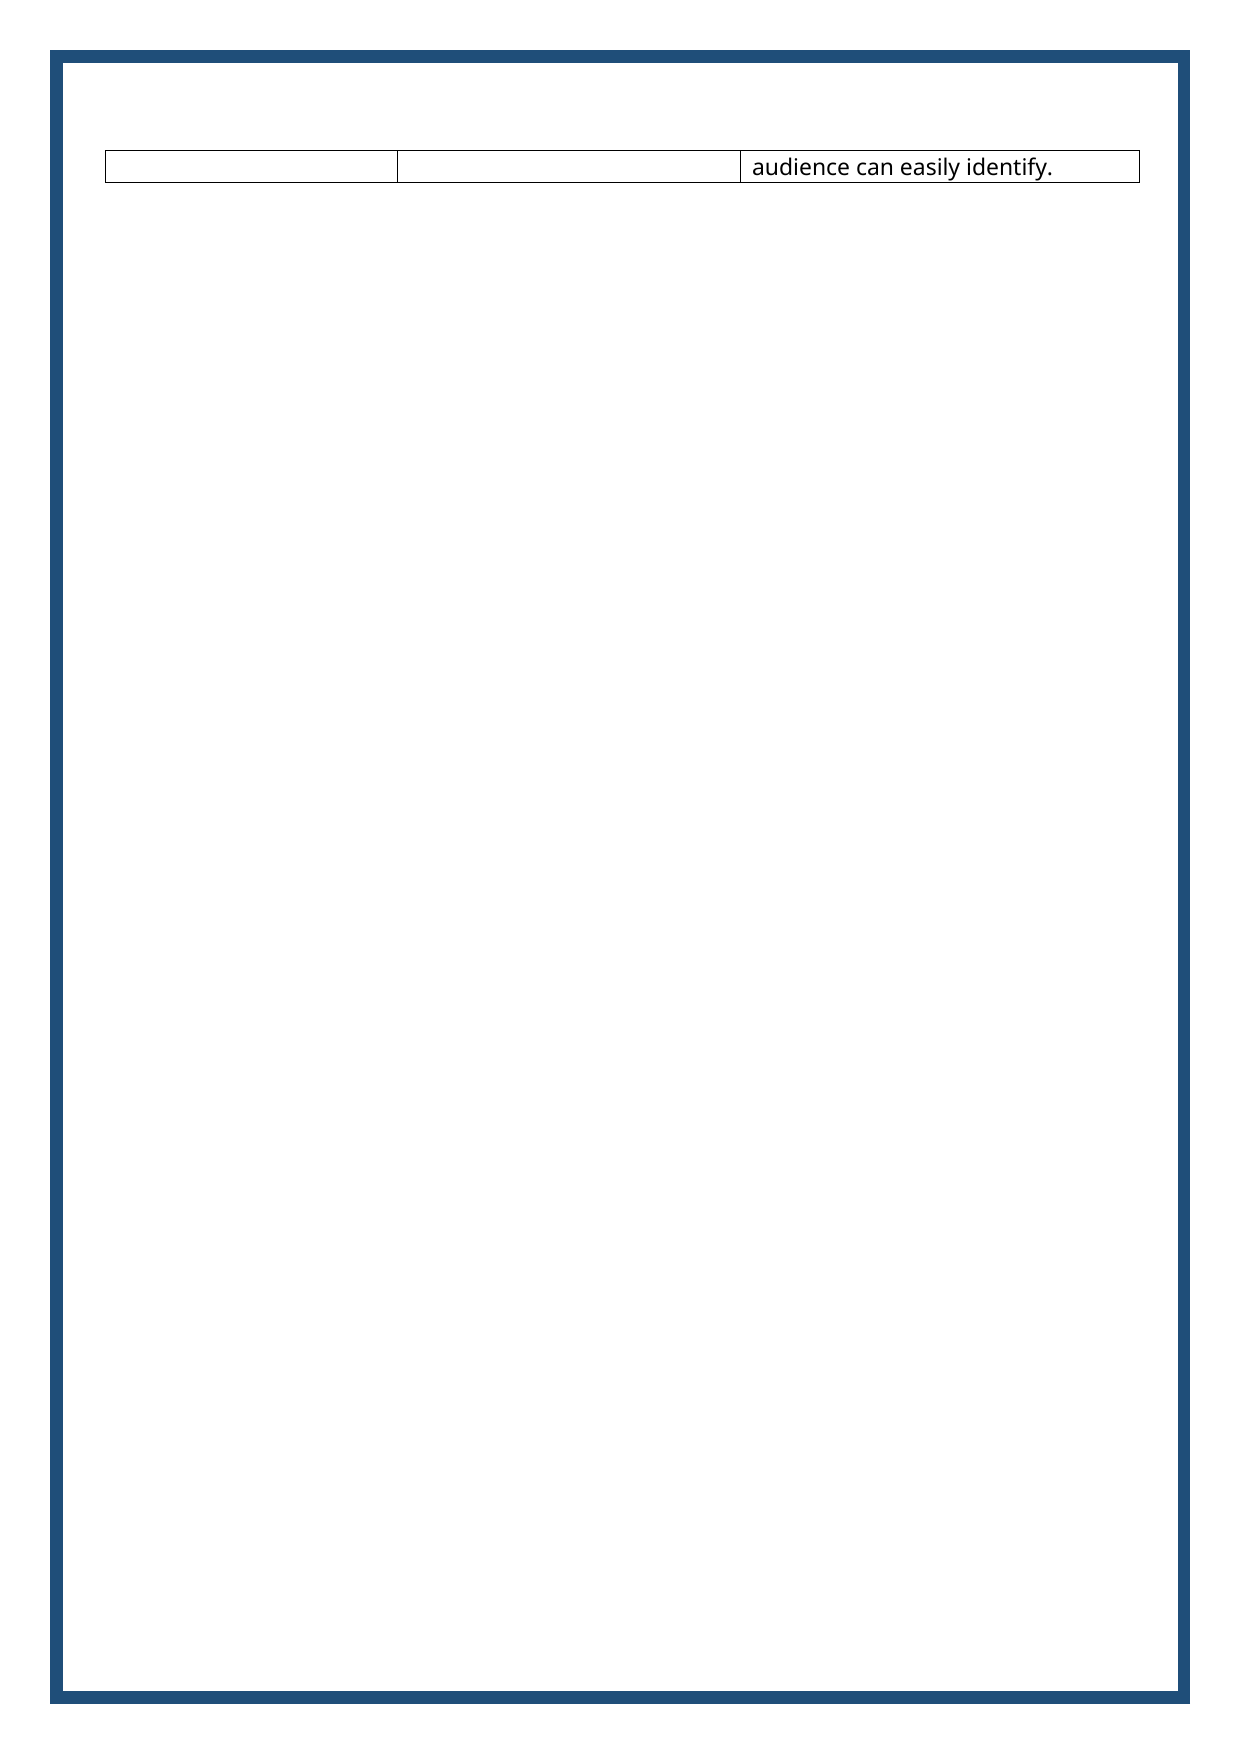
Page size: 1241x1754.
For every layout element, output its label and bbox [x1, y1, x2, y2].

table_cell [741, 151, 1139, 182]
table_cell [398, 151, 740, 182]
table_cell [106, 151, 397, 182]
